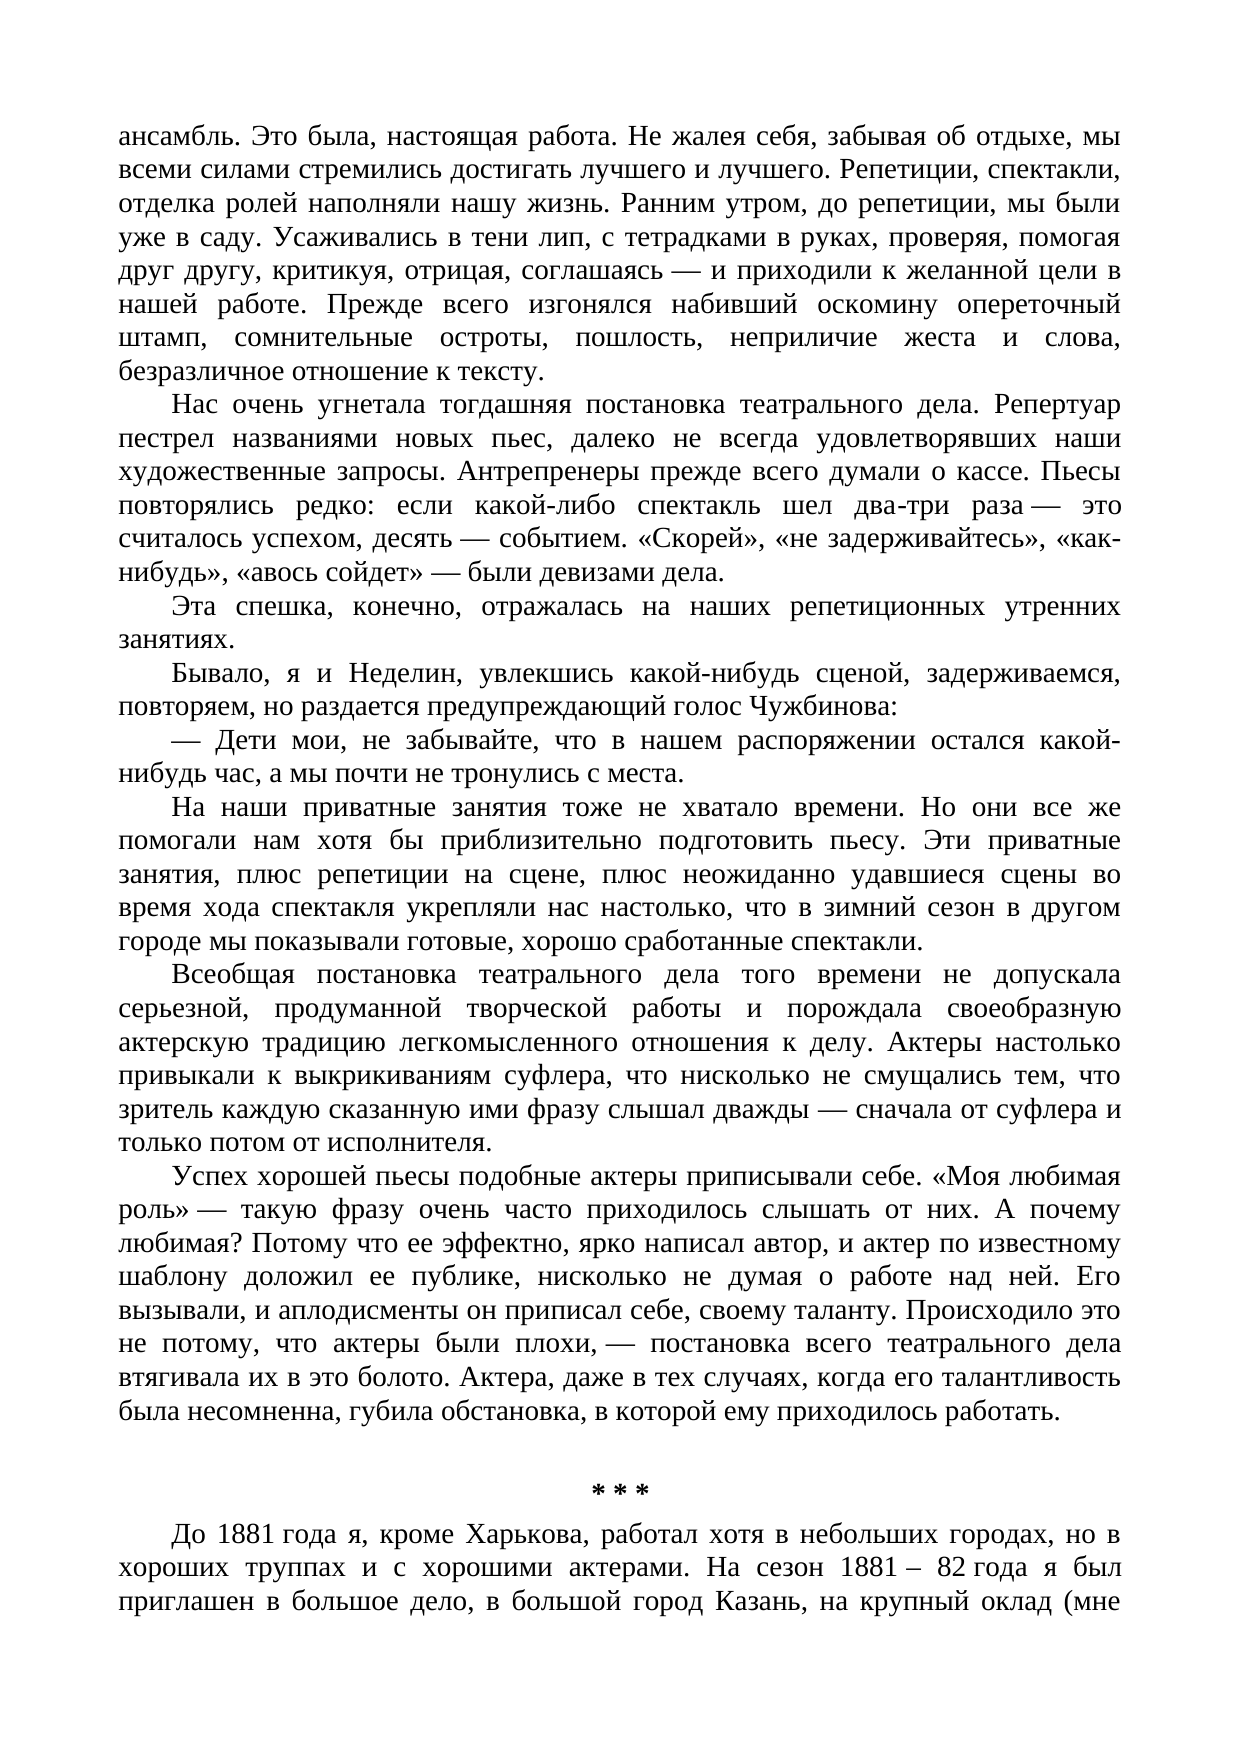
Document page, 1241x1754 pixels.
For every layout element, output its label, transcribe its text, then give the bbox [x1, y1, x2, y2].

subtitle * * * [118, 1476, 1122, 1510]
text Всеобщая постановка театрального дела того времени не допускала серьезной, продуманной творческой работы и порождала своеобразную актерскую традицию легкомысленного отношения к делу. Актеры настолько привыкали к выкрикиваниям суфлера, что нисколько не смущались тем, что зритель каждую сказанную ими фразу слышал дважды — сначала от суфлера и только потом от исполнителя. [118, 957, 1122, 1158]
text На наши приватные занятия тоже не хватало времени. Но они все же помогали нам хотя бы приблизительно подготовить пьесу. Эти приватные занятия, плюс репетиции на сцене, плюс неожиданно удавшиеся сцены во время хода спектакля укрепляли нас настолько, что в зимний сезон в другом городе мы показывали готовые, хорошо сработанные спектакли. [118, 789, 1122, 957]
text Нас очень угнетала тогдашняя постановка театрального дела. Репертуар пестрел названиями новых пьес, далеко не всегда удовлетворявших наши художественные запросы. Антрепренеры прежде всего думали о кассе. Пьесы повторялись редко: если какой-либо спектакль шел два-три раза — это считалось успехом, десять — событием. «Скорей», «не задерживайтесь», «как-нибудь», «авось сойдет» — были девизами дела. [118, 386, 1122, 588]
text Успех хорошей пьесы подобные актеры приписывали себе. «Моя любимая роль» — такую фразу очень часто приходилось слышать от них. А почему любимая? Потому что ее эффектно, ярко написал автор, и актер по известному шаблону доложил ее публике, нисколько не думая о работе над ней. Его вызывали, и аплодисменты он приписал себе, своему таланту. Происходило это не потому, что актеры были плохи, — постановка всего театрального дела втягивала их в это болото. Актера, даже в тех случаях, когда его талантливость была несомненна, губила обстановка, в которой ему приходилось работать. [118, 1158, 1122, 1426]
text Бывало, я и Неделин, увлекшись какой-нибудь сценой, задерживаемся, повторяем, но раздается предупреждающий голос Чужбинова: [118, 655, 1122, 722]
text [118, 1516, 1122, 1617]
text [118, 118, 1122, 386]
text Эта спешка, конечно, отражалась на наших репетиционных утренних занятиях. [118, 588, 1122, 655]
text {190} — Дети мои, не забывайте, что в нашем распоряжении остался какой-нибудь час, а мы почти не тронулись с места. [118, 722, 1122, 789]
